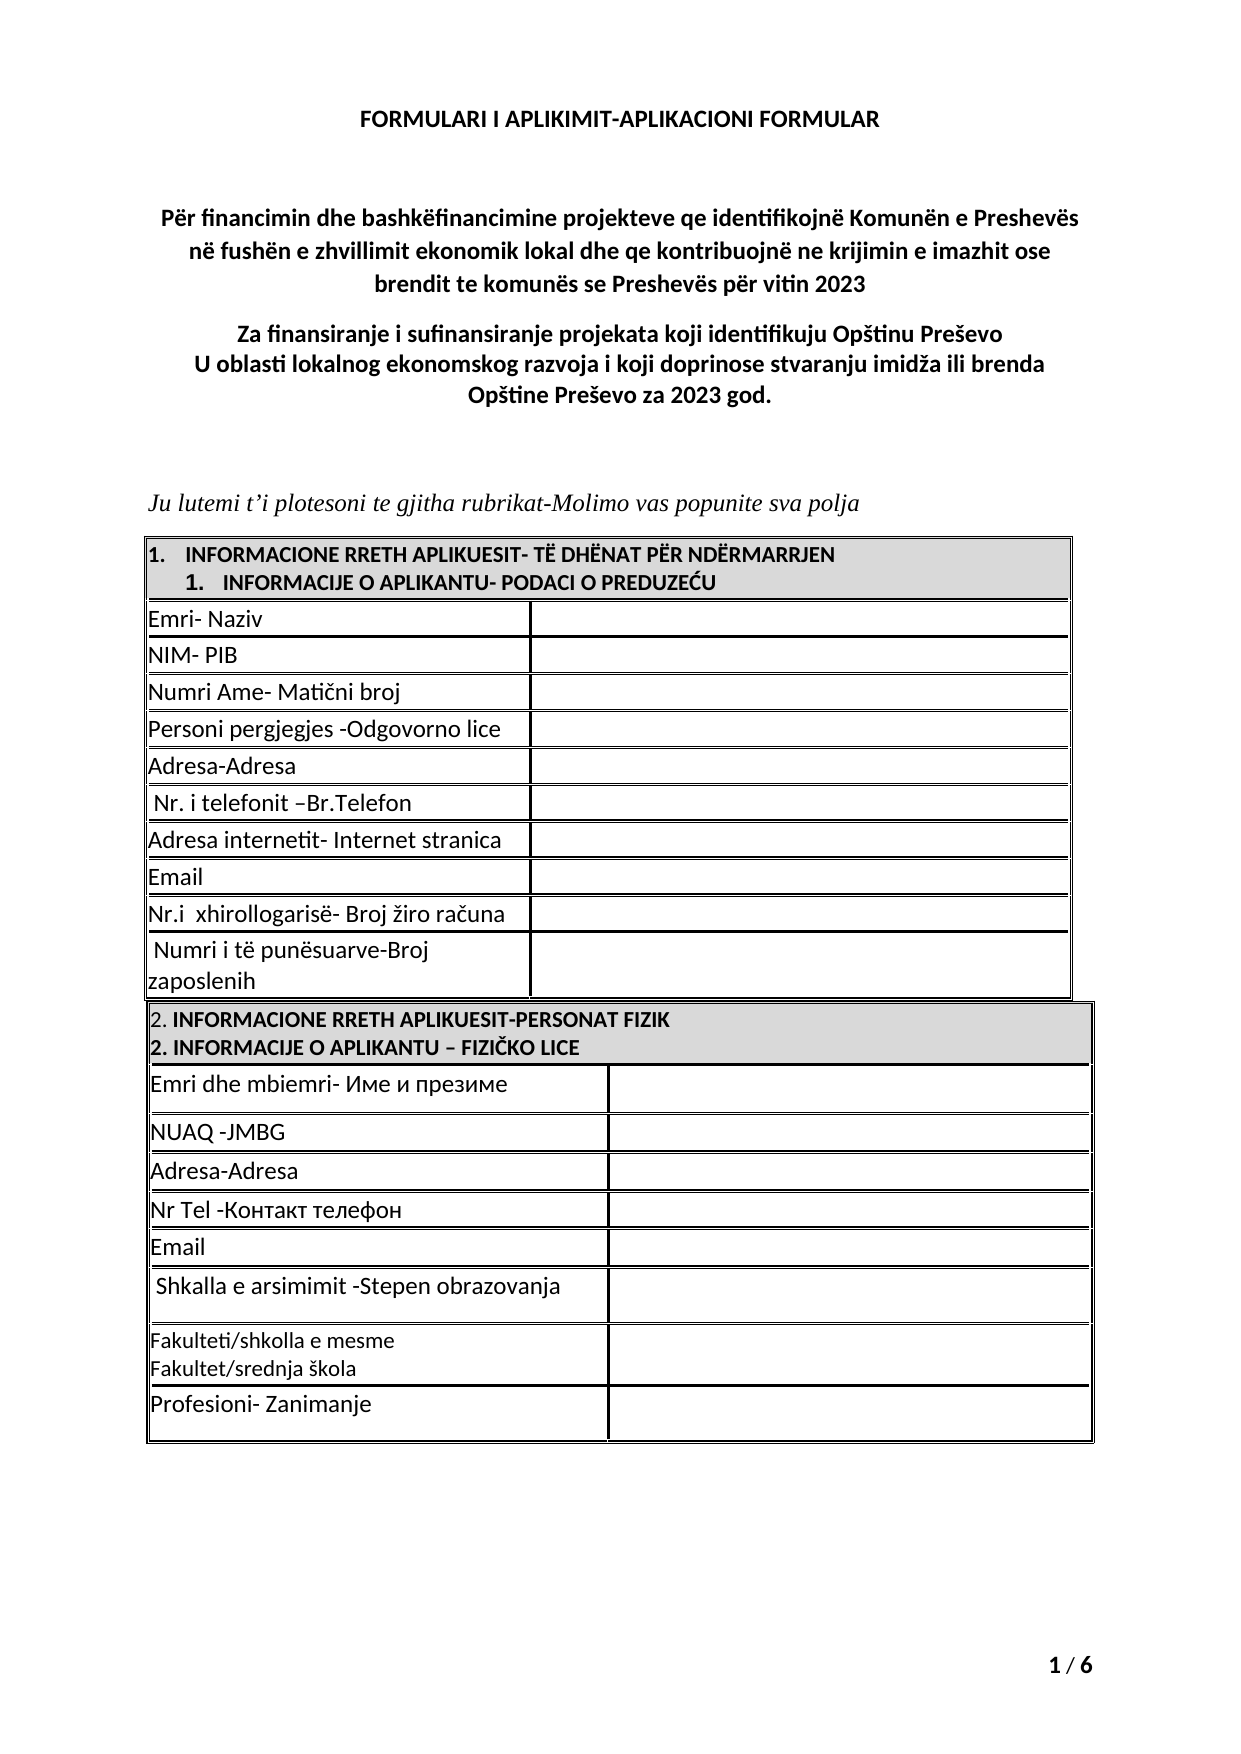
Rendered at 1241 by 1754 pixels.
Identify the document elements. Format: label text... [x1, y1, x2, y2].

table_cell [530, 709, 1071, 746]
table_cell Fakulteti/shkolla e mesme Fakultet/srednja škola [150, 1321, 607, 1384]
table_cell [610, 1111, 1092, 1150]
table_cell [532, 598, 1070, 635]
text FORMULARI I APLIKIMIT-APLIKACIONI FORMULAR [148, 103, 1093, 134]
table_cell Nr.i xhirollogarisë- Broj žiro računa [147, 893, 529, 930]
table_cell Emri dhe mbiemri- Име и презиме [148, 1063, 607, 1111]
table_cell Nr. i telefonit –Br.Telefon [147, 783, 529, 819]
table_cell Emri- Naziv [147, 598, 529, 635]
table_cell Email [147, 856, 529, 893]
table_cell Profesioni- Zanimanje [150, 1384, 608, 1440]
table_cell [610, 1321, 1092, 1384]
table_cell Numri i të punësuarve-Broj zaposlenih [147, 930, 530, 997]
table_cell Nr Tel -Контакт телефон [150, 1189, 607, 1226]
table_cell Adresa-Adresa [150, 1150, 607, 1189]
table_cell [610, 1226, 1092, 1265]
table_cell [532, 635, 1070, 672]
table_cell [610, 1150, 1092, 1189]
table_cell Personi pergjegjes -Odgovorno lice [145, 709, 530, 746]
table_cell Shkalla e arsimimit -Stepen obrazovanja [150, 1265, 607, 1321]
table_cell [610, 1063, 1093, 1111]
table_cell Numri Ame- Matični broj [145, 672, 530, 709]
table_header INFORMACIONE RRETH APLIKUESIT- TË DHËNAT PËR NDËRMARRJEN INFORMACIJE O APLIKANTU- PODACI O PREDUZEĆU [147, 539, 1070, 598]
table_cell [608, 1384, 1091, 1440]
table_cell [530, 672, 1071, 709]
table_cell [532, 856, 1070, 893]
table_cell Email [150, 1226, 607, 1265]
table_cell Adresa-Adresa [145, 746, 530, 782]
text Za finansiranje i sufinansiranje projekata koji identifikuju Opštinu Preševo [148, 318, 1093, 348]
table_cell [532, 783, 1070, 819]
table_cell [610, 1189, 1092, 1226]
table_cell [532, 819, 1070, 856]
table_cell [530, 746, 1071, 782]
table_cell NIM- PIB [147, 635, 529, 672]
text Për financimin dhe bashkëfinancimine projekteve qe identifikojnë Komunën e Preshevës në fushën e zhvillimit ekonomik lokal dhe qe kontribuojnë ne krijimin e imazhit ose brendit te komunës se Preshevës për vitin 2023 [148, 203, 1093, 299]
text Opštine Preševo za 2023 god. [148, 379, 1093, 409]
text Ju lutemi t’i plotesoni te gjitha rubrikat-Molimo vas popunite sva polja [148, 488, 1093, 517]
table_cell [530, 930, 1070, 997]
table_cell NUAQ -JMBG [150, 1111, 607, 1150]
table_cell [610, 1265, 1092, 1321]
text U oblasti lokalnog ekonomskog razvoja i koji doprinose stvaranju imidža ili brenda [148, 348, 1093, 379]
table_header 2. INFORMACIONE RRETH APLIKUESIT-PERSONAT FIZIK 2. INFORMACIJE O APLIKANTU – FIZIČKO LICE [150, 1004, 1091, 1063]
table_cell [532, 893, 1070, 930]
table_cell Adresa internetit- Internet stranica [147, 819, 529, 856]
